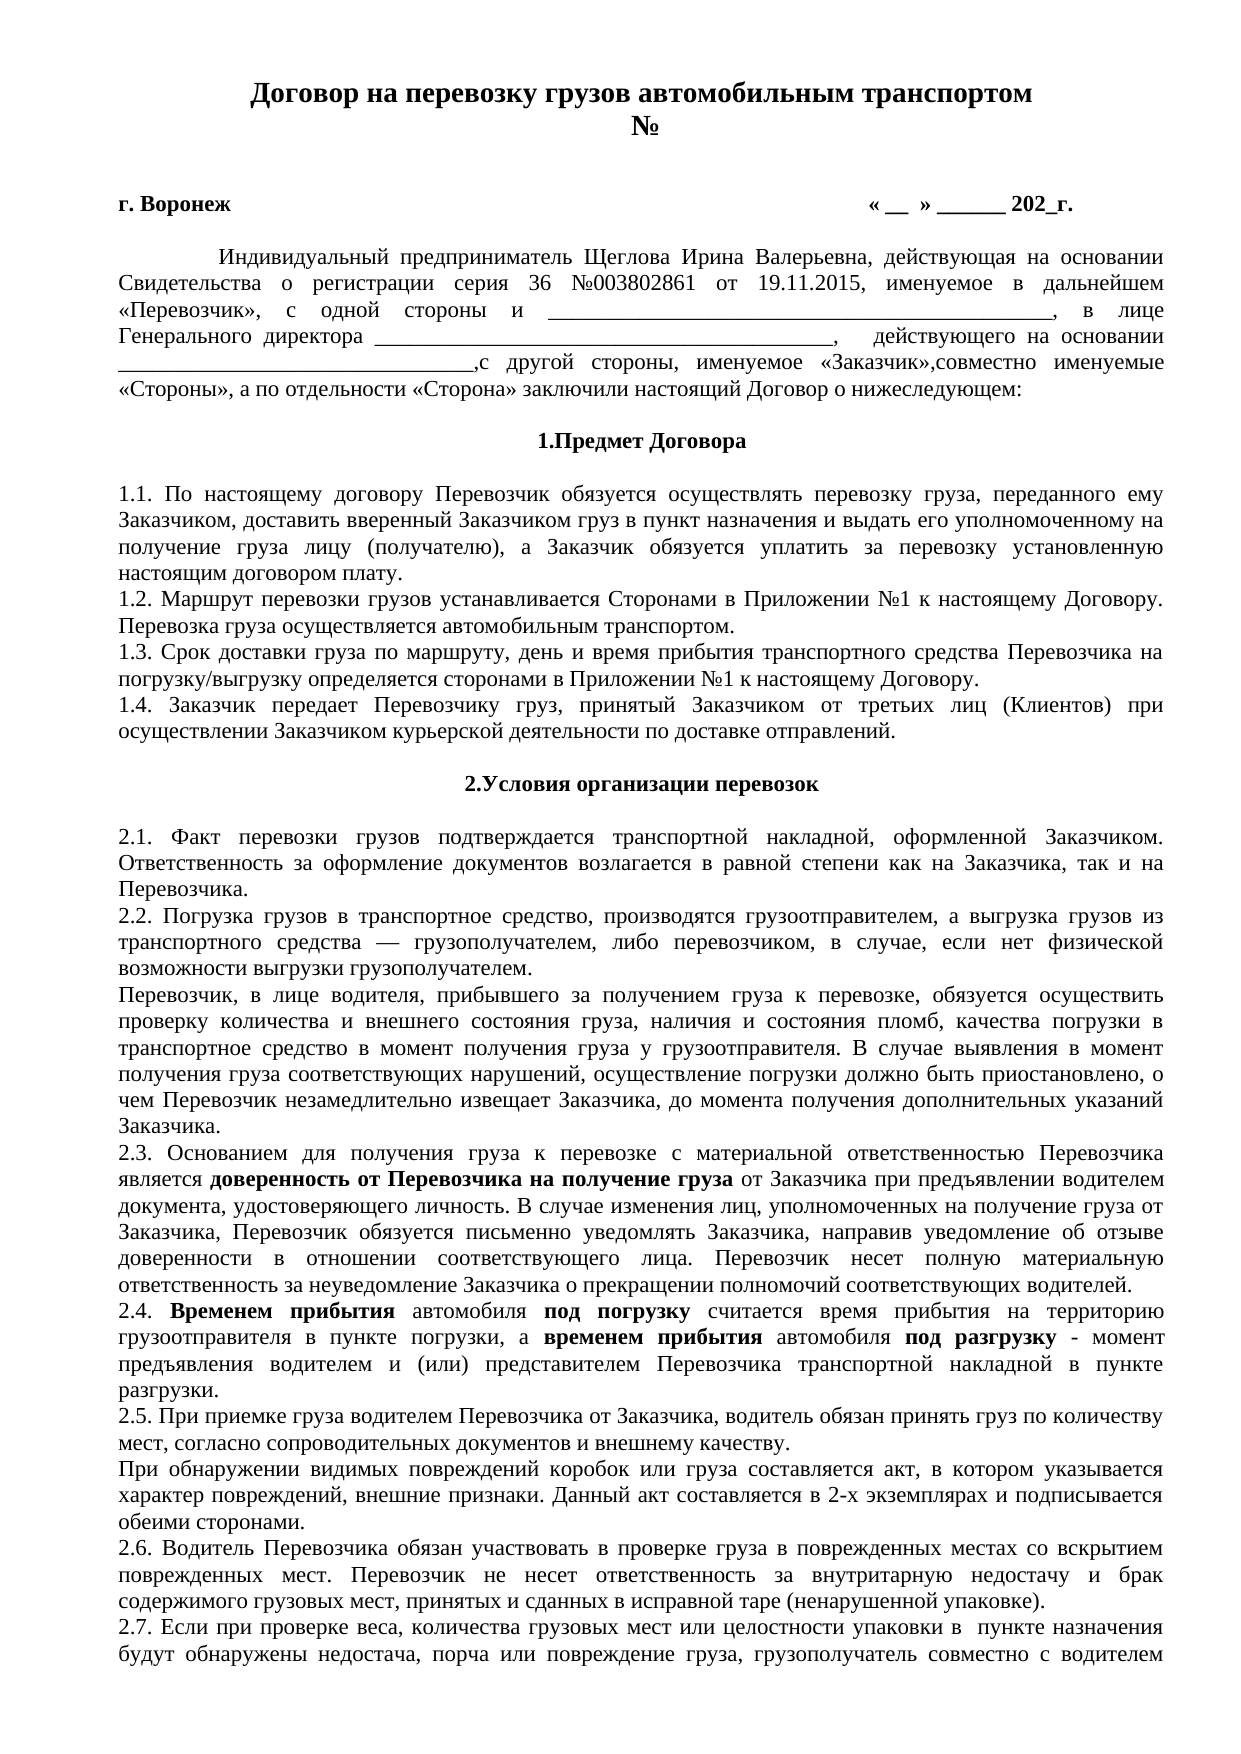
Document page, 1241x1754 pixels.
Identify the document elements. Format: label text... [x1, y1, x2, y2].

text 1.Предмет Договора [118, 427, 1165, 454]
text г. Воронеж « __ » ______ 202_г. [118, 190, 1165, 217]
text 2.6. Водитель Перевозчика обязан участвовать в проверке груза в поврежденных местах со вскрытием поврежденных мест. Перевозчик не несет ответственность за внутритарную недостачу и брак содержимого грузовых мест, принятых и сданных в исправной таре (ненарушенной упаковке). [118, 1534, 1165, 1613]
text 2.2. Погрузка грузов в транспортное средство, производятся грузоотправителем, а выгрузка грузов из транспортного средства — грузополучателем, либо перевозчиком, в случае, если нет физической возможности выгрузки грузополучателем. [118, 902, 1165, 981]
text 2.4. Временем прибытия автомобиля под погрузку считается время прибытия на территорию грузоотправителя в пункте погрузки, а временем прибытия автомобиля под разгрузку - момент предъявления водителем и (или) представителем Перевозчика транспортной накладной в пункте разгрузки. [118, 1297, 1165, 1402]
text При обнаружении видимых повреждений коробок или груза составляется акт, в котором указывается характер повреждений, внешние признаки. Данный акт составляется в 2-х экземплярах и подписывается обеими сторонами. [118, 1455, 1165, 1534]
text 2.Условия организации перевозок [118, 770, 1165, 796]
text 1.1. По настоящему договору Перевозчик обязуется осуществлять перевозку груза, переданного ему Заказчиком, доставить вверенный Заказчиком груз в пункт назначения и выдать его уполномоченному на получение груза лицу (получателю), а Заказчик обязуется уплатить за перевозку установленную настоящим договором плату. [118, 480, 1165, 586]
text 1.2. Маршрут перевозки грузов устанавливается Сторонами в Приложении №1 к настоящему Договору. Перевозка груза осуществляется автомобильным транспортом. [118, 586, 1165, 638]
text Договор на перевозку грузов автомобильным транспортом [118, 75, 1165, 108]
text Перевозчик, в лице водителя, прибывшего за получением груза к перевозке, обязуется осуществить проверку количества и внешнего состояния груза, наличия и состояния пломб, качества погрузки в транспортное средство в момент получения груза у грузоотправителя. В случае выявления в момент получения груза соответствующих нарушений, осуществление погрузки должно быть приостановлено, о чем Перевозчик незамедлительно извещает Заказчика, до момента получения дополнительных указаний Заказчика. [118, 981, 1165, 1139]
text 2.5. При приемке груза водителем Перевозчика от Заказчика, водитель обязан принять груз по количеству мест, согласно сопроводительных документов и внешнему качеству. [118, 1402, 1165, 1455]
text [118, 1613, 1165, 1666]
text 2.3. Основанием для получения груза к перевозке с материальной ответственностью Перевозчика является доверенность от Перевозчика на получение груза от Заказчика при предъявлении водителем документа, удостоверяющего личность. В случае изменения лиц, уполномоченных на получение груза от Заказчика, Перевозчик обязуется письменно уведомлять Заказчика, направив уведомление об отзыве доверенности в отношении соответствующего лица. Перевозчик несет полную материальную ответственность за неуведомление Заказчика о прекращении полномочий соответствующих водителей. [118, 1139, 1165, 1297]
text 1.3. Срок доставки груза по маршруту, день и время прибытия транспортного средства Перевозчика на погрузку/выгрузку определяется сторонами в Приложении №1 к настоящему Договору. [118, 638, 1165, 691]
text 2.1. Факт перевозки грузов подтверждается транспортной накладной, оформленной Заказчиком. Ответственность за оформление документов возлагается в равной степени как на Заказчика, так и на Перевозчика. [118, 823, 1165, 902]
text Индивидуальный предприниматель Щеглова Ирина Валерьевна, действующая на основании Свидетельства о регистрации серия 36 №003802861 от 19.11.2015, именуемое в дальнейшем «Перевозчик», с одной стороны и ____________________________________________, в лице Генерального директора ________________________________________, действующего на основании _______________________________,с другой стороны, именуемое «Заказчик»,совместно именуемые «Стороны», а по отдельности «Сторона» заключили настоящий Договор о нижеследующем: [118, 243, 1165, 401]
text № [118, 108, 1165, 142]
text 1.4. Заказчик передает Перевозчику груз, принятый Заказчиком от третьих лиц (Клиентов) при осуществлении Заказчиком курьерской деятельности по доставке отправлений. [118, 691, 1165, 744]
